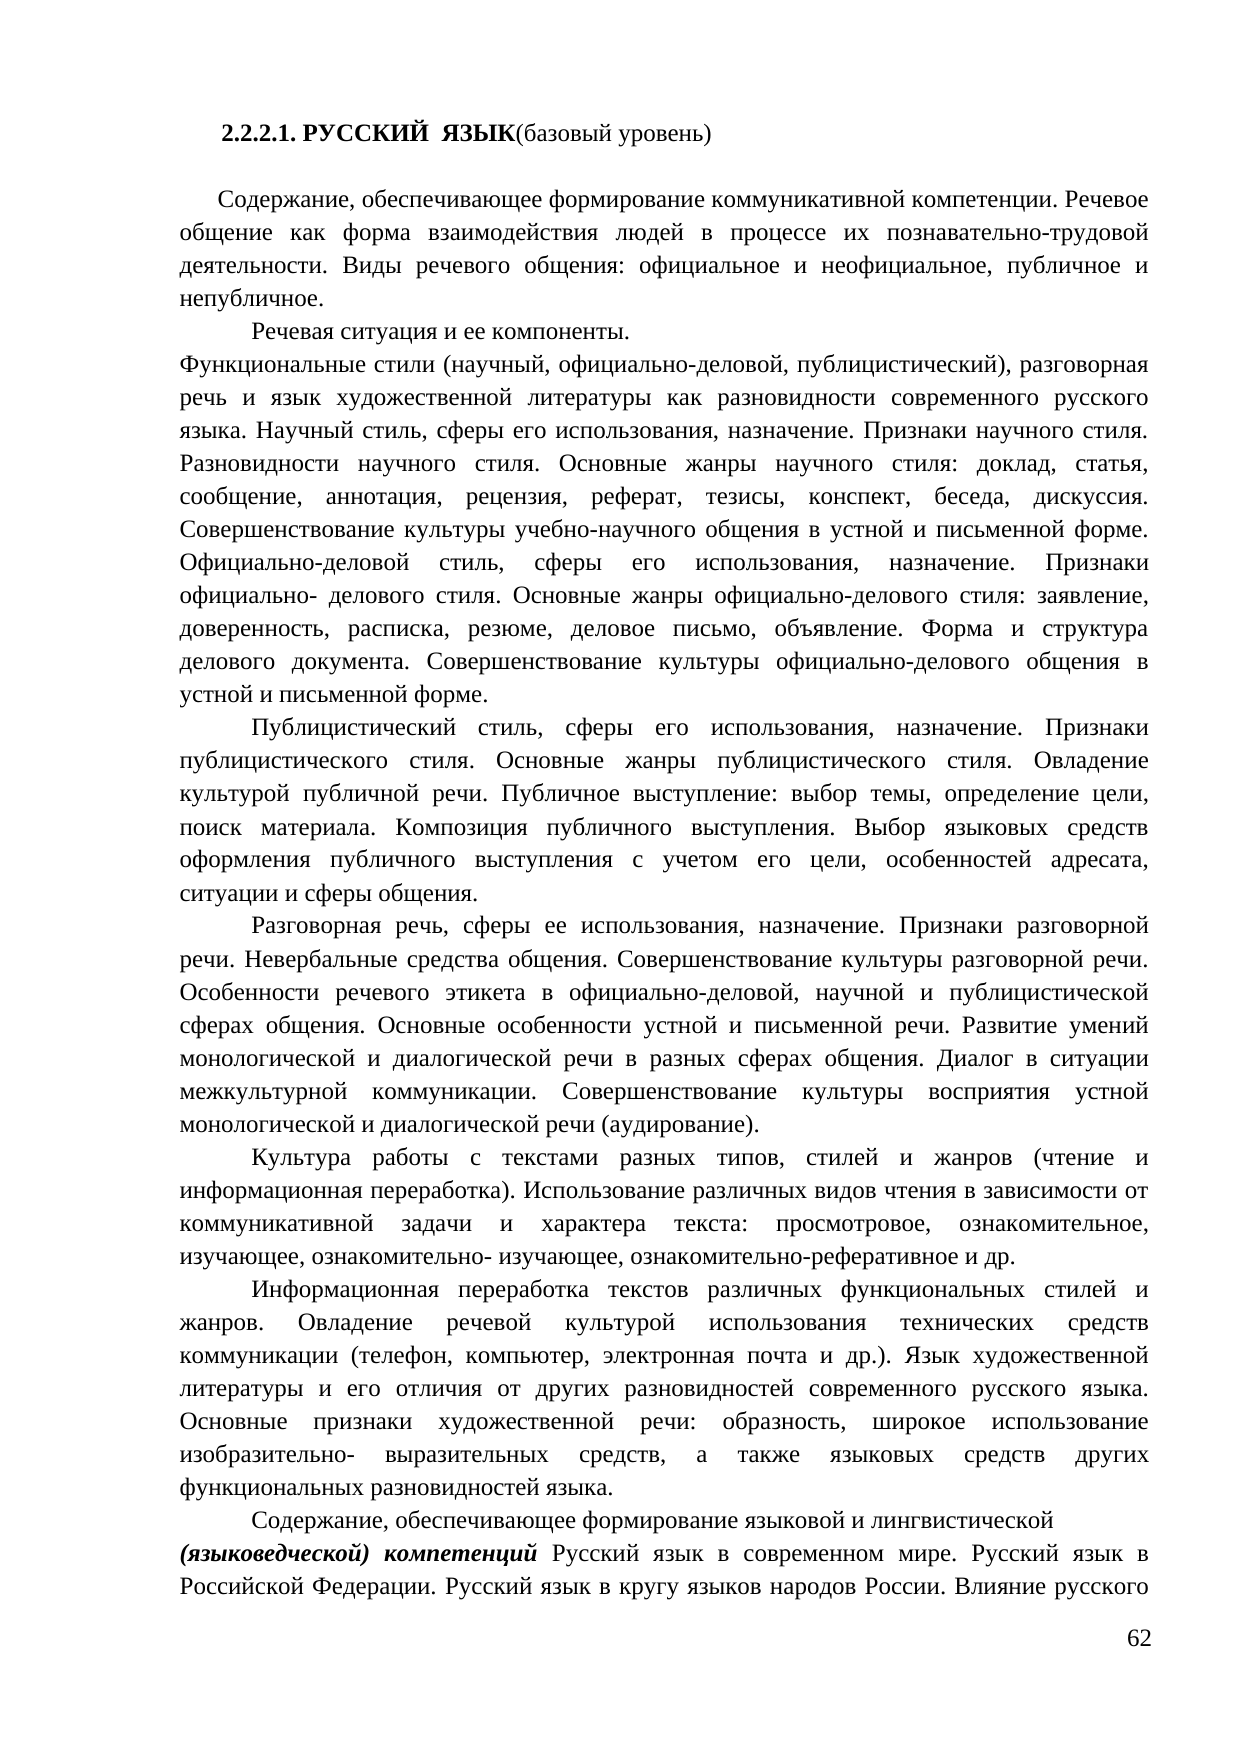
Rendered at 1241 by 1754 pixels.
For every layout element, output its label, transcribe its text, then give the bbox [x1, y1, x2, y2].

text Содержание, обеспечивающее формирование коммуникативной компетенции. Речевое общение как форма взаимодействия людей в процессе их познавательно-трудовой деятельности. Виды речевого общения: официальное и неофициальное, публичное и непубличное. [179, 184, 1149, 312]
text Речевая ситуация и ее компоненты. [179, 316, 1152, 345]
text Функциональные стили (научный, официально-деловой, публицистический), разговорная речь и язык художественной литературы как разновидности современного русского языка. Научный стиль, сферы его использования, назначение. Признаки научного стиля. Разновидности научного стиля. Основные жанры научного стиля: доклад, статья, сообщение, аннотация, рецензия, реферат, тезисы, конспект, беседа, дискуссия. Совершенствование культуры учебно-научного общения в устной и письменной форме. Официально-деловой стиль, сферы его использования, назначение. Признаки официально- делового стиля. Основные жанры официально-делового стиля: заявление, доверенность, расписка, резюме, деловое письмо, объявление. Форма и структура делового документа. Совершенствование культуры официально-делового общения в устной и письменной форме. [179, 349, 1149, 708]
text Содержание, обеспечивающее формирование языковой и лингвистической [177, 1505, 1152, 1534]
text Информационная переработка текстов различных функциональных стилей и жанров. Овладение речевой культурой использования технических средств коммуникации (телефон, компьютер, электронная почта и др.). Язык художественной литературы и его отличия от других разновидностей современного русского языка. Основные признаки художественной речи: образность, широкое использование изобразительно- выразительных средств, а также языковых средств других функциональных разновидностей языка. [179, 1274, 1149, 1501]
text Разговорная речь, сферы ее использования, назначение. Признаки разговорной речи. Невербальные средства общения. Совершенствование культуры разговорной речи. Особенности речевого этикета в официально-деловой, научной и публицистической сферах общения. Основные особенности устной и письменной речи. Развитие умений монологической и диалогической речи в разных сферах общения. Диалог в ситуации межкультурной коммуникации. Совершенствование культуры восприятия устной монологической и диалогической речи (аудирование). [179, 911, 1149, 1137]
text Публицистический стиль, сферы его использования, назначение. Признаки публицистического стиля. Основные жанры публицистического стиля. Овладение культурой публичной речи. Публичное выступление: выбор темы, определение цели, поиск материала. Композиция публичного выступления. Выбор языковых средств оформления публичного выступления с учетом его цели, особенностей адресата, ситуации и сферы общения. [179, 712, 1149, 906]
text Культура работы с текстами разных типов, стилей и жанров (чтение и информационная переработка). Использование различных видов чтения в зависимости от коммуникативной задачи и характера текста: просмотровое, ознакомительное, изучающее, ознакомительно- изучающее, ознакомительно-реферативное и др. [179, 1142, 1149, 1269]
text 2.2.2.1. РУССКИЙ ЯЗЫК(базовый уровень) [177, 118, 1152, 147]
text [179, 1538, 1149, 1600]
